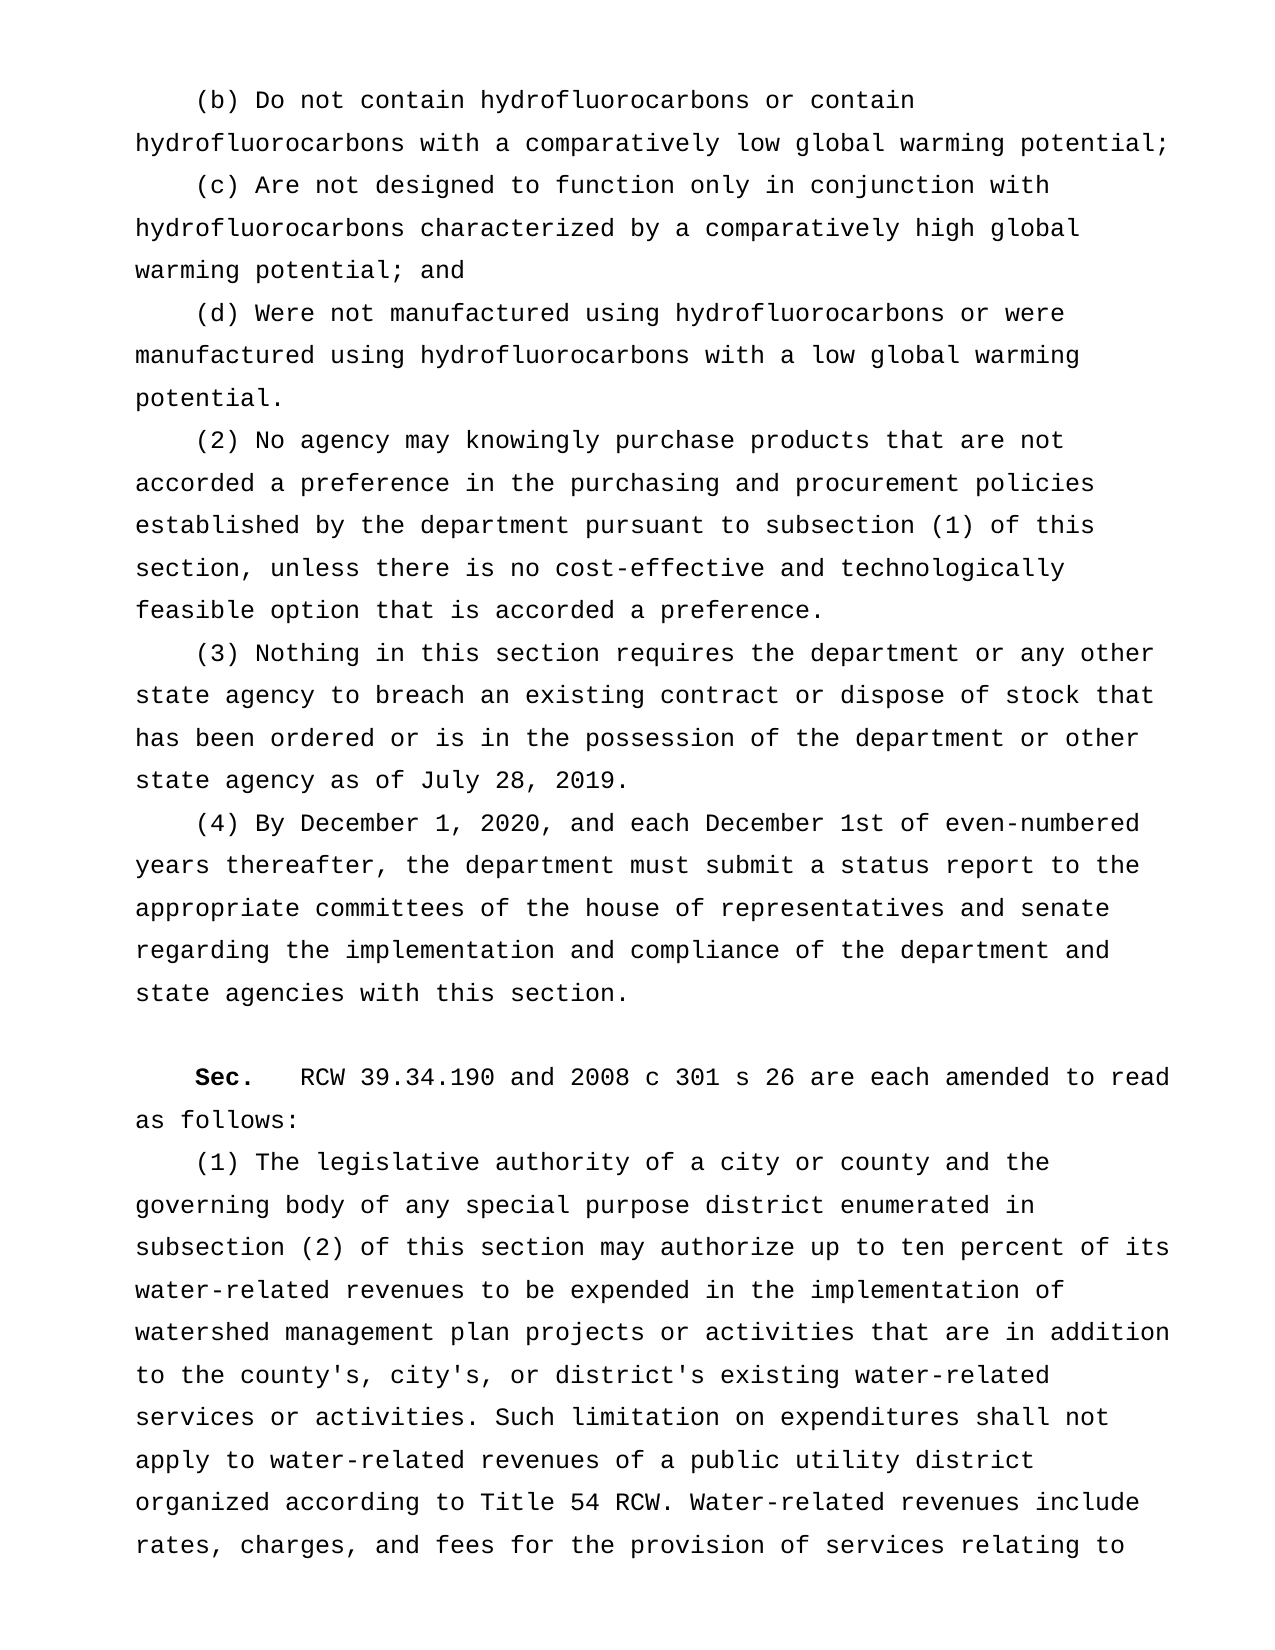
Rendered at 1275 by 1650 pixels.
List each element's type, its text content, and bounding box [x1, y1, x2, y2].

text (3) Nothing in this section requires the department or any other state agency to breach an existing contract or dispose of stock that has been ordered or is in the possession of the department or other state agency as of July 28, 2019. [135, 627, 1170, 797]
text (c) Are not designed to function only in conjunction with hydrofluorocarbons characterized by a comparatively high global warming potential; and [135, 160, 1170, 287]
text (d) Were not manufactured using hydrofluorocarbons or were manufactured using hydrofluorocarbons with a low global warming potential. [135, 287, 1170, 415]
text (4) By December 1, 2020, and each December 1st of even-numbered years thereafter, the department must submit a status report to the appropriate committees of the house of representatives and senate regarding the implementation and compliance of the department and state agencies with this section. [135, 797, 1170, 1010]
text (2) No agency may knowingly purchase products that are not accorded a preference in the purchasing and procurement policies established by the department pursuant to subsection (1) of this section, unless there is no cost-effective and technologically feasible option that is accorded a preference. [135, 415, 1170, 627]
text Sec. RCW 39.34.190 and 2008 c 301 s 26 are each amended to read as follows: [135, 1052, 1170, 1137]
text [135, 1137, 1170, 1562]
text (b) Do not contain hydrofluorocarbons or contain hydrofluorocarbons with a comparatively low global warming potential; [135, 75, 1170, 160]
